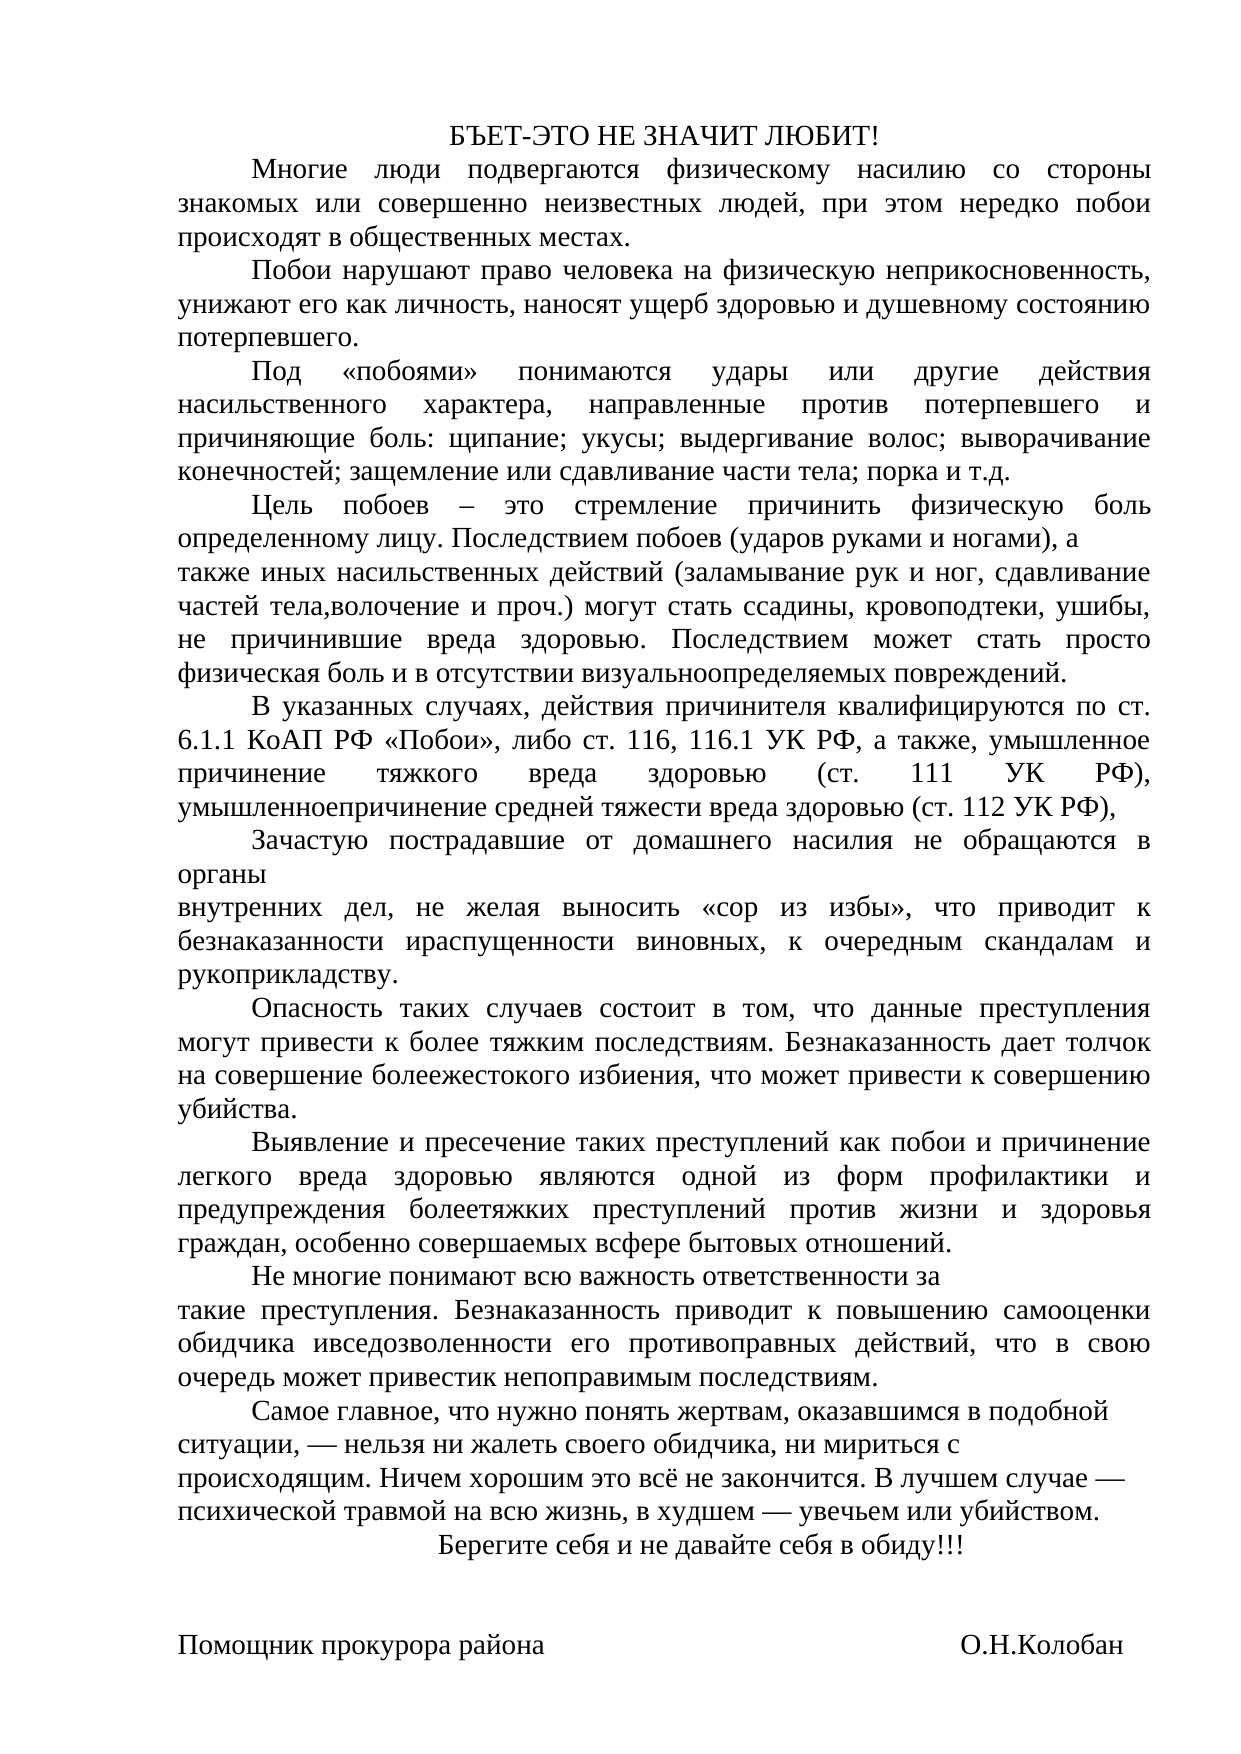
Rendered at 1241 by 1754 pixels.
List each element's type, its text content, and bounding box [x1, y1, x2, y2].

text Зачастую пострадавшие от домашнего насилия не обращаются в органы [177, 822, 1152, 889]
text Многие люди подвергаются физическому насилию со стороны знакомых или совершенно неизвестных людей, при этом нередко побои происходят в общественных местах. [177, 152, 1152, 252]
text Опасность таких случаев состоит в том, что данные преступления могут привести к более тяжким последствиям. Безнаказанность дает толчок на совершение болеежестокого избиения, что может привести к совершению убийства. [177, 990, 1152, 1124]
text Самое главное, что нужно понять жертвам, оказавшимся в подобной ситуации, — нельзя ни жалеть своего обидчика, ни мириться с происходящим. Ничем хорошим это всё не закончится. В лучшем случае — психической травмой на всю жизнь, в худшем — увечьем или убийством. [177, 1393, 1152, 1527]
text такие преступления. Безнаказанность приводит к повышению самооценки обидчика ивседозволенности его противоправных действий, что в свою очередь может привестик непоправимым последствиям. [177, 1292, 1152, 1393]
text внутренних дел, не желая выносить «сор из избы», что приводит к безнаказанности ираспущенности виновных, к очередным скандалам и рукоприкладству. [177, 889, 1152, 990]
text Выявление и пресечение таких преступлений как побои и причинение легкого вреда здоровью являются одной из форм профилактики и предупреждения болеетяжких преступлений против жизни и здоровья граждан, особенно совершаемых всфере бытовых отношений. [177, 1124, 1152, 1258]
text БЪЕТ-ЭТО НЕ ЗНАЧИТ ЛЮБИТ! [177, 118, 1152, 152]
text также иных насильственных действий (заламывание рук и ног, сдавливание частей тела,волочение и проч.) могут стать ссадины, кровоподтеки, ушибы, не причинившие вреда здоровью. Последствием может стать просто физическая боль и в отсутствии визуальноопределяемых повреждений. [177, 554, 1152, 688]
text Побои нарушают право человека на физическую неприкосновенность, унижают его как личность, наносят ущерб здоровью и душевному состоянию потерпевшего. [177, 252, 1152, 353]
text Под «побоями» понимаются удары или другие действия насильственного характера, направленные против потерпевшего и причиняющие боль: щипание; укусы; выдергивание волос; выворачивание конечностей; защемление или сдавливание части тела; порка и т.д. [177, 353, 1152, 487]
text Цель побоев – это стремление причинить физическую боль определенному лицу. Последствием побоев (ударов руками и ногами), а [177, 487, 1152, 554]
text Помощник прокурора района О.Н.Колобан [177, 1627, 1152, 1661]
text Не многие понимают всю важность ответственности за [177, 1258, 1152, 1292]
text Берегите себя и не давайте себя в обиду!!! [177, 1527, 1152, 1560]
text В указанных случаях, действия причинителя квалифицируются по ст. 6.1.1 КоАП РФ «Побои», либо ст. 116, 116.1 УК РФ, а также, умышленное причинение тяжкого вреда здоровью (ст. 111 УК РФ), умышленноепричинение средней тяжести вреда здоровью (ст. 112 УК РФ), [177, 688, 1152, 822]
